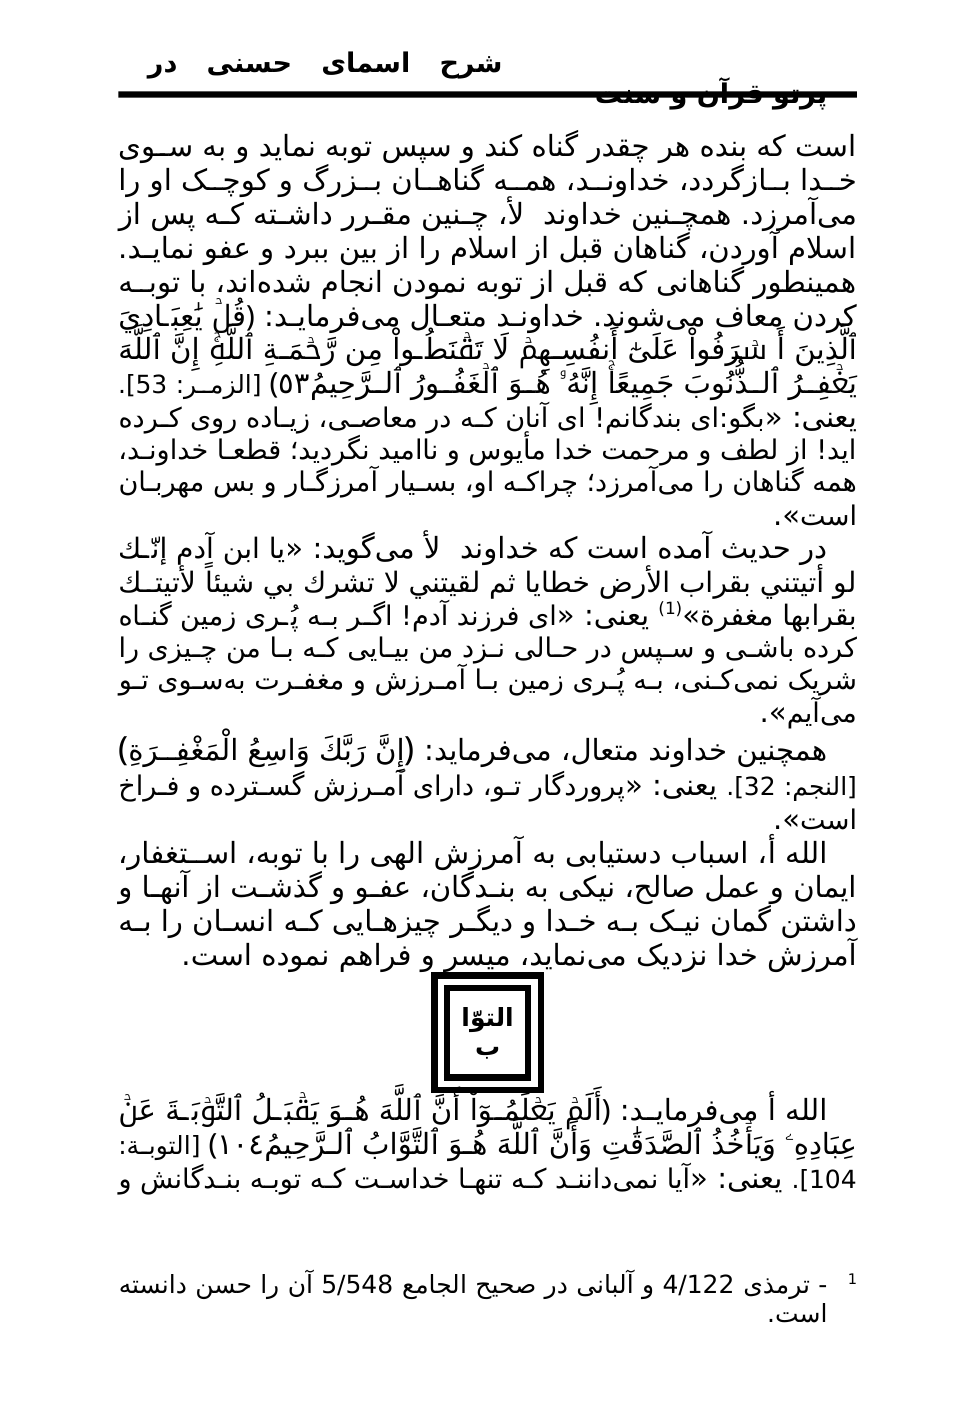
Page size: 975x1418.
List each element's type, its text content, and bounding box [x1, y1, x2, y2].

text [118, 129, 857, 532]
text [118, 1093, 857, 1195]
text الله أ، اسباب دستیابی به آمرزش الهی را با توبه، استغفار، ایمان و عمل صالح، نیکی به بندگان، عفو و گذشت از آنها و داشتن گمان نیک به خدا و دیگر چیزهایی که انسان را به آمرزش خدا نزدیک می‌نماید، میسر و فراهم نموده است. [118, 836, 857, 972]
text در حدیث آمده است که خداوند ﻷ می‌گوید: «يا ابن آدم إنّك لو أتيتني بقراب الأرض خطايا ثم لقيتني لا تشرك بي شيئاً لأتيتك بقرابها مغفرة»() یعنی: «ای فرزند آدم! اگر به پُری زمین گناه کرده باشی و سپس در حالی نزد من بیایی که با من چیزی را شریک نمی‌کنی، به پُ‍ری زمین با آمرزش و مغفرت به‌سوی تو می‌آیم». [118, 532, 857, 729]
text همچنین خداوند متعال، می‌فرماید: ﴿إِنَّ رَبَّكَ وَاسِعُ الْمَغْفِرَةِ﴾ [النجم: 32]. یعنی: «پروردگار تو، دارای آمرزش گسترده و فراخ است». [118, 729, 857, 836]
table_header التوّاب [441, 979, 534, 1074]
